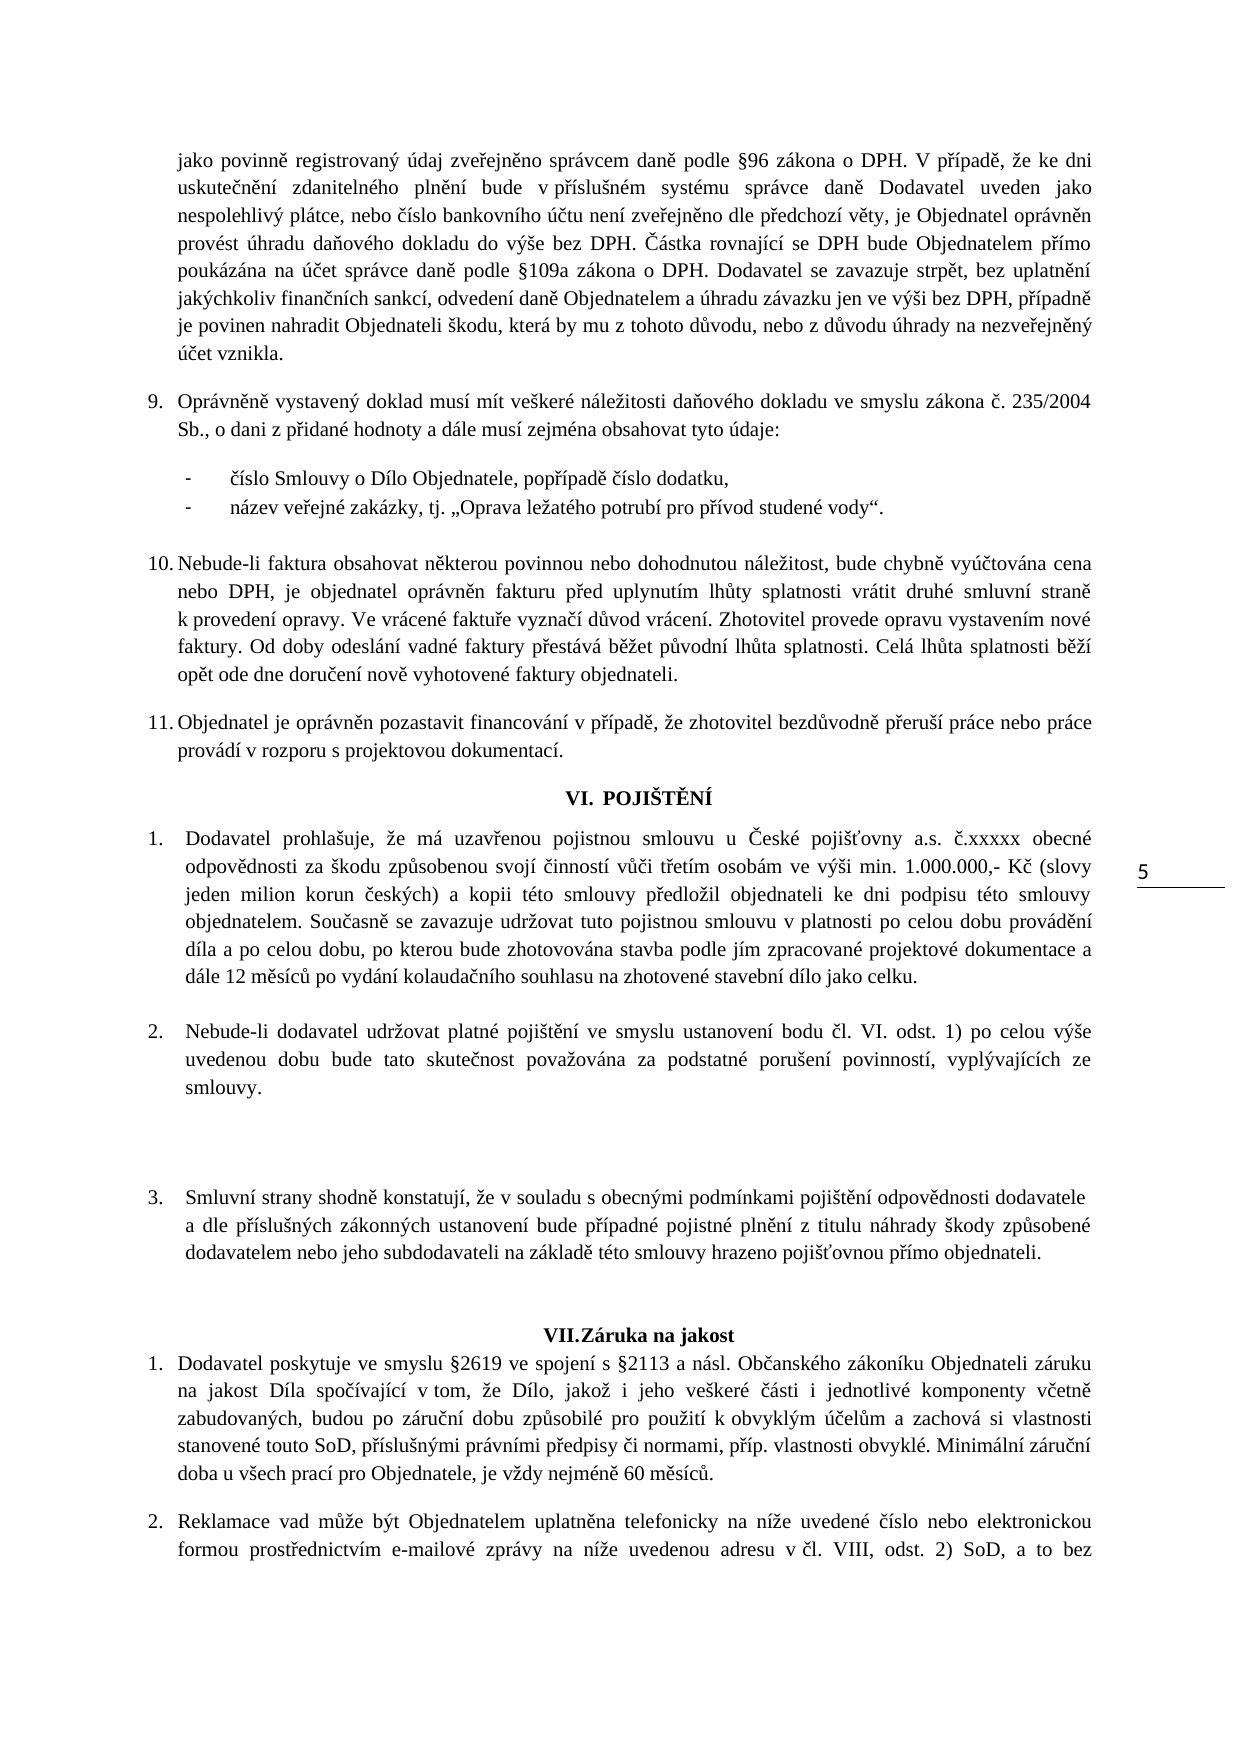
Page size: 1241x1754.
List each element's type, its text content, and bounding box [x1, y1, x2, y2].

list název veřejné zakázky, tj. „Oprava ležatého potrubí pro přívod studené vody“. [185, 494, 1093, 520]
list Dodavatel prohlašuje, že má uzavřenou pojistnou smlouvu u České pojišťovny a.s. č.xxxxx obecné odpovědnosti za škodu způsobenou svojí činností vůči třetím osobám ve výši min. 1.000.000,- Kč (slovy jeden milion korun českých) a kopii této smlouvy předložil objednateli ke dni podpisu této smlouvy objednatelem. Současně se zavazuje udržovat tuto pojistnou smlouvu v platnosti po celou dobu provádění díla a po celou dobu, po kterou bude zhotovována stavba podle jím zpracované projektové dokumentace a dále 12 měsíců po vydání kolaudačního souhlasu na zhotovené stavební dílo jako celku. [148, 826, 1093, 988]
list Pojištění [185, 786, 1093, 810]
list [148, 1509, 1093, 1561]
list Smluvní strany shodně konstatují, že v souladu s obecnými podmínkami pojištění odpovědnosti dodavatele a dle příslušných zákonných ustanovení bude případné pojistné plnění z titulu náhrady škody způsobené dodavatelem nebo jeho subdodavateli na základě této smlouvy hrazeno pojišťovnou přímo objednateli. [148, 1185, 1093, 1264]
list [148, 148, 1093, 365]
list Dodavatel poskytuje ve smyslu §2619 ve spojení s §2113 a násl. Občanského zákoníku Objednateli záruku na jakost Díla spočívající v tom, že Dílo, jakož i jeho veškeré části i jednotlivé komponenty včetně zabudovaných, budou po záruční dobu způsobilé pro použití k obvyklým účelům a zachová si vlastnosti stanovené touto SoD, příslušnými právními předpisy či normami, příp. vlastnosti obvyklé. Minimální záruční doba u všech prací pro Objednatele, je vždy nejméně 60 měsíců. [148, 1351, 1093, 1485]
list Nebude-li faktura obsahovat některou povinnou nebo dohodnutou náležitost, bude chybně vyúčtována cena nebo DPH, je objednatel oprávněn fakturu před uplynutím lhůty splatnosti vrátit druhé smluvní straně k provedení opravy. Ve vrácené faktuře vyznačí důvod vrácení. Zhotovitel provede opravu vystavením nové faktury. Od doby odeslání vadné faktury přestává běžet původní lhůta splatnosti. Celá lhůta splatnosti běží opět ode dne doručení nově vyhotovené faktury objednateli. [148, 551, 1093, 686]
list Oprávněně vystavený doklad musí mít veškeré náležitosti daňového dokladu ve smyslu zákona č. 235/2004 Sb., o dani z přidané hodnoty a dále musí zejména obsahovat tyto údaje: [148, 389, 1093, 441]
list Nebude-li dodavatel udržovat platné pojištění ve smyslu ustanovení bodu čl. VI. odst. 1) po celou výše uvedenou dobu bude tato skutečnost považována za podstatné porušení povinností, vyplývajících ze smlouvy. [148, 1019, 1093, 1099]
list Objednatel je oprávněn pozastavit financování v případě, že zhotovitel bezdůvodně přeruší práce nebo práce provádí v rozporu s projektovou dokumentací. [148, 710, 1093, 762]
list Záruka na jakost [185, 1323, 1093, 1347]
list číslo Smlouvy o Dílo Objednatele, popřípadě číslo dodatku, [185, 465, 1093, 491]
